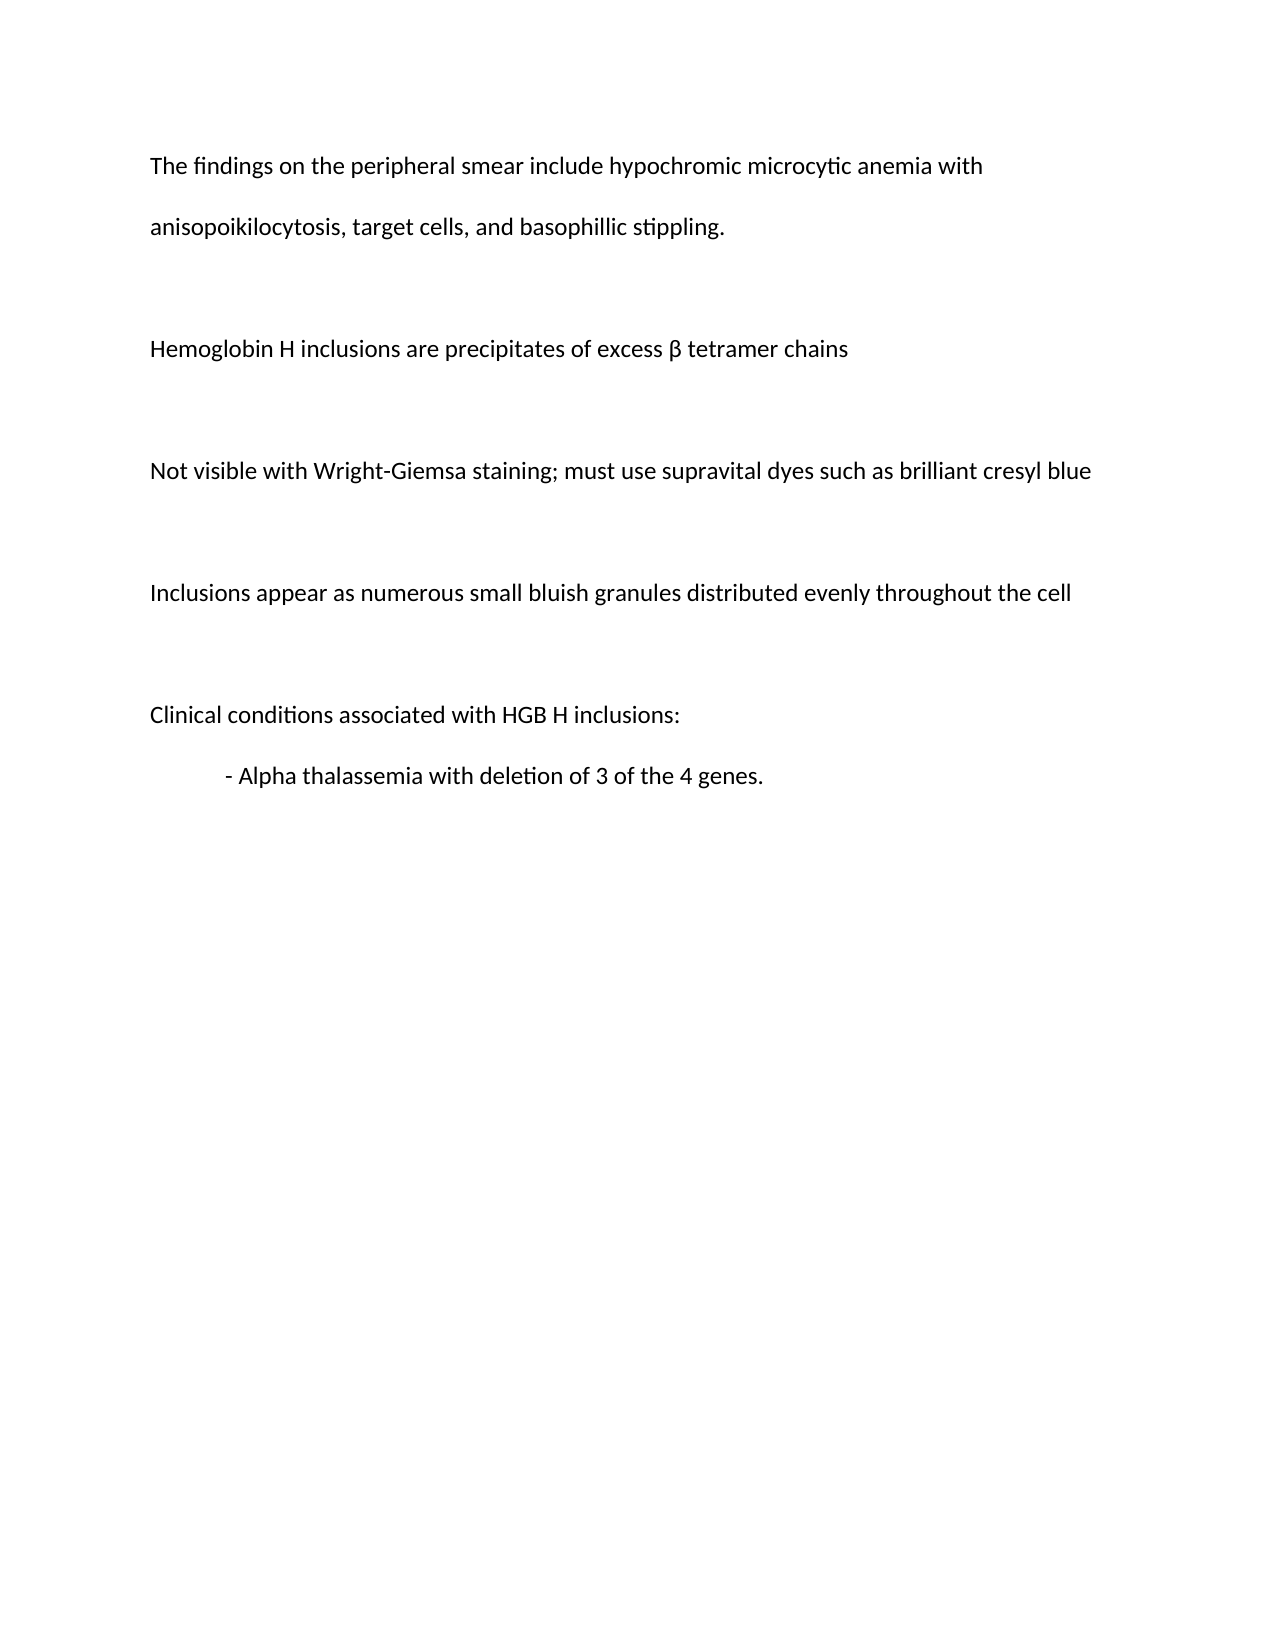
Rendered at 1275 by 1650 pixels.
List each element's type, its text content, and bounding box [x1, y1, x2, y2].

text Clinical conditions associated with HGB H inclusions: [150, 699, 1125, 730]
text Hemoglobin H inclusions are precipitates of excess β tetramer chains [150, 333, 1125, 364]
text Not visible with Wright-Giemsa staining; must use supravital dyes such as brilliant cresyl blue [150, 455, 1125, 486]
text Inclusions appear as numerous small bluish granules distributed evenly throughout the cell [150, 577, 1125, 608]
text - Alpha thalassemia with deletion of 3 of the 4 genes. [150, 760, 1125, 791]
text The findings on the peripheral smear include hypochromic microcytic anemia with anisopoikilocytosis, target cells, and basophillic stippling. [150, 150, 1125, 242]
